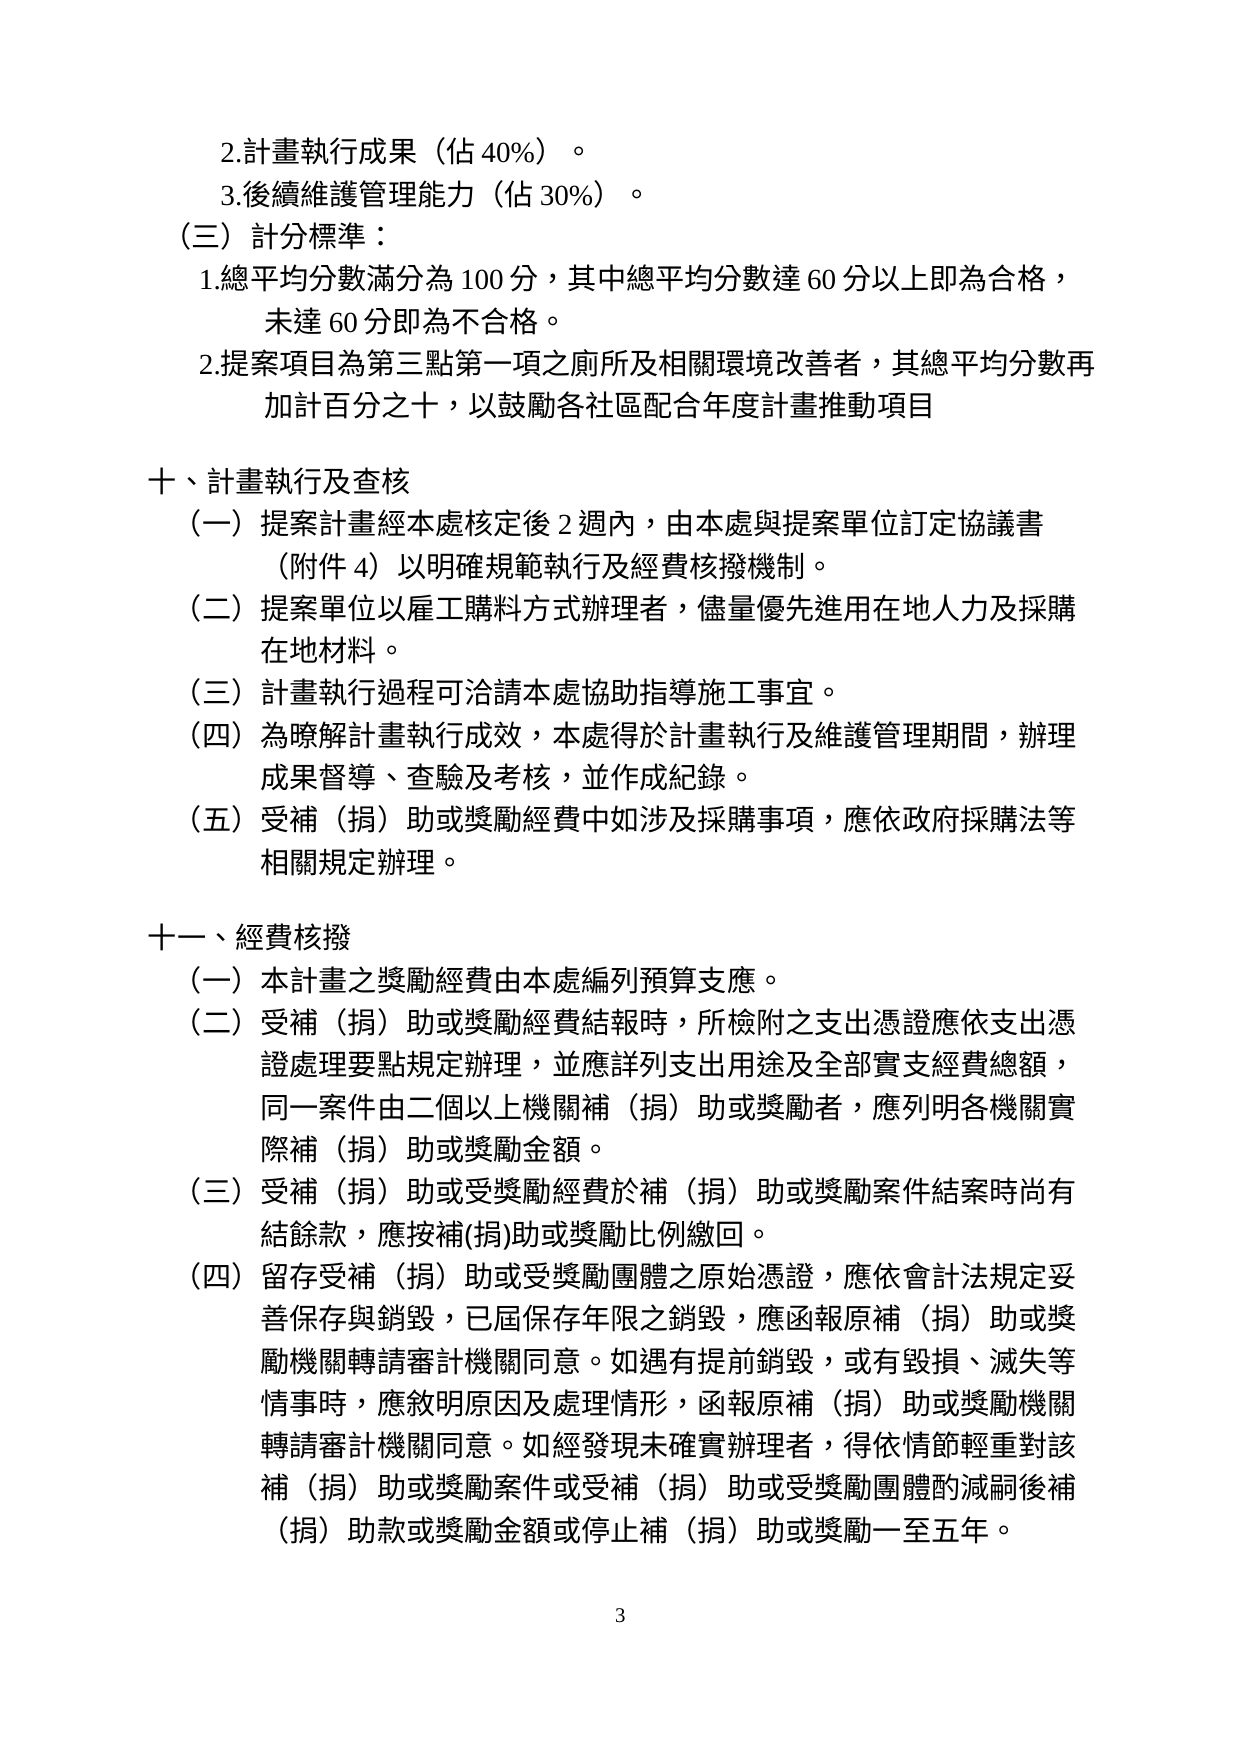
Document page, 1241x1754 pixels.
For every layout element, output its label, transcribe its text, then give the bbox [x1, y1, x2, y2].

table_cell 十、計畫執行及查核 （一）提案計畫經本處核定後2週內，由本處與提案單位訂定協議書（附件4）以明確規範執行及經費核撥機制。 （二）提案單位以雇工購料方式辦理者，儘量優先進用在地人力及採購在地材料。 （三）計畫執行過程可洽請本處協助指導施工事宜。 （四）為暸解計畫執行成效，本處得於計畫執行及維護管理期間，辦理成果督導、查驗及考核，並作成紀錄。 （五）受補（捐）助或獎勵經費中如涉及採購事項，應依政府採購法等相關規定辦理。 [136, 459, 1107, 915]
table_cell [136, 915, 1107, 1549]
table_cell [136, 129, 1107, 459]
